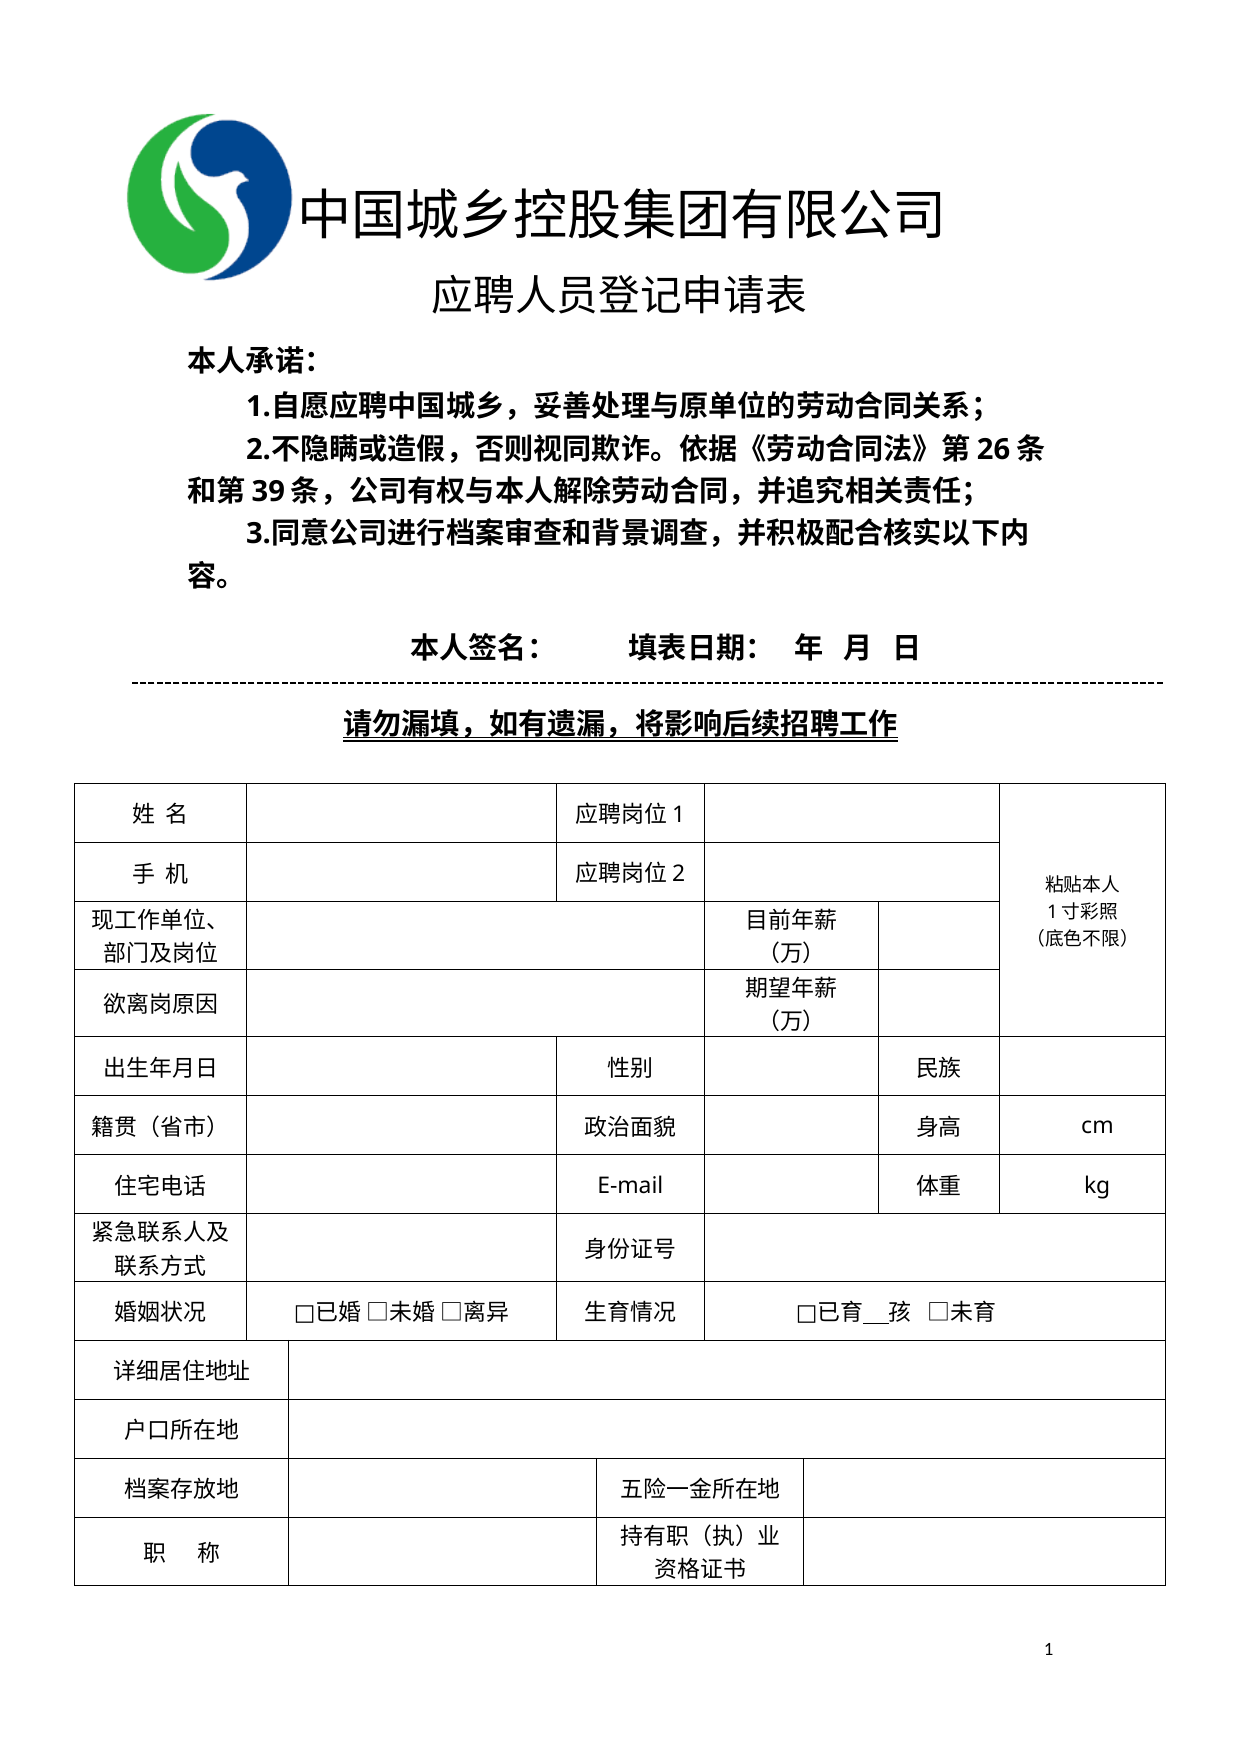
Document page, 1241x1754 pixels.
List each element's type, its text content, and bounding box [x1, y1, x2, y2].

table_header [705, 784, 999, 842]
table_cell cm [1000, 1096, 1165, 1154]
table_cell [247, 1037, 556, 1095]
table_cell 欲离岗原因 [75, 970, 246, 1036]
text 3.同意公司进行档案审查和背景调查，并积极配合核实以下内容。 [187, 510, 1053, 595]
table_cell 住宅电话 [75, 1155, 246, 1213]
table_cell E-mail [557, 1155, 704, 1213]
table_cell [705, 1037, 878, 1095]
table_cell [289, 1518, 596, 1584]
table_cell [247, 843, 556, 901]
table_cell 紧急联系人及 联系方式 [75, 1214, 246, 1281]
table_cell 政治面貌 [557, 1096, 704, 1154]
table_cell [247, 1214, 556, 1281]
table_cell 五险一金所在地 [597, 1459, 803, 1517]
table_cell [879, 970, 999, 1036]
table_cell 身份证号 [557, 1214, 704, 1281]
text 1.自愿应聘中国城乡，妥善处理与原单位的劳动合同关系； [187, 383, 1053, 425]
table_cell 生育情况 [557, 1282, 704, 1340]
table_cell 期望年薪（万） [705, 970, 878, 1036]
table_cell [289, 1459, 596, 1517]
table_cell [1000, 1037, 1165, 1095]
table_cell 持有职（执）业 资格证书 [597, 1518, 803, 1584]
table_cell 手 机 [75, 843, 246, 901]
table_cell 应聘岗位2 [557, 843, 704, 901]
table_cell 现工作单位、 部门及岗位 [75, 902, 246, 968]
table_cell 体重 [879, 1155, 999, 1213]
text 本人签名： 填表日期： 年 月 日 [131, 611, 1163, 670]
table_cell [289, 1400, 1165, 1458]
table_cell [247, 1096, 556, 1154]
table_header 粘贴本人 1寸彩照 （底色不限） [1000, 784, 1165, 1036]
table_header 姓 名 [75, 784, 246, 842]
text 本人承诺： [187, 324, 1053, 383]
table_header [247, 784, 556, 842]
table_cell [247, 902, 704, 968]
table_cell kg [1000, 1155, 1165, 1213]
table_cell 身高 [879, 1096, 999, 1154]
table_cell 性别 [557, 1037, 704, 1095]
text 2.不隐瞒或造假，否则视同欺诈。依据《劳动合同法》第26条和第39条，公司有权与本人解除劳动合同，并追究相关责任； [187, 425, 1053, 510]
table_cell 出生年月日 [75, 1037, 246, 1095]
table_cell 职 称 [75, 1518, 288, 1584]
table_cell 籍贯（省市） [75, 1096, 246, 1154]
table_cell [247, 970, 704, 1036]
table_cell [705, 843, 999, 901]
table_cell 详细居住地址 [75, 1341, 288, 1399]
table_cell [705, 1214, 1165, 1281]
table_cell 目前年薪（万） [705, 902, 878, 968]
text 应聘人员登记申请表 [421, 259, 1053, 324]
table_cell [289, 1341, 1165, 1399]
table_cell [247, 1155, 556, 1213]
table_cell 婚姻状况 [75, 1282, 246, 1340]
table_cell □已育 孩 □未育 [705, 1282, 1165, 1340]
text 中国城乡控股集团有限公司 [307, 162, 1053, 259]
table_cell 档案存放地 [75, 1459, 288, 1517]
table_cell □已婚 □未婚 □离异 [247, 1282, 556, 1340]
table_cell [804, 1518, 1165, 1584]
table_cell [879, 902, 999, 968]
table_cell [705, 1155, 878, 1213]
table_cell 户口所在地 [75, 1400, 288, 1458]
table_header 应聘岗位1 [557, 784, 704, 842]
table_cell [705, 1096, 878, 1154]
text 请勿漏填，如有遗漏，将影响后续招聘工作 [187, 701, 1053, 743]
table_cell [804, 1459, 1165, 1517]
table_cell 民族 [879, 1037, 999, 1095]
picture [90, 67, 307, 316]
